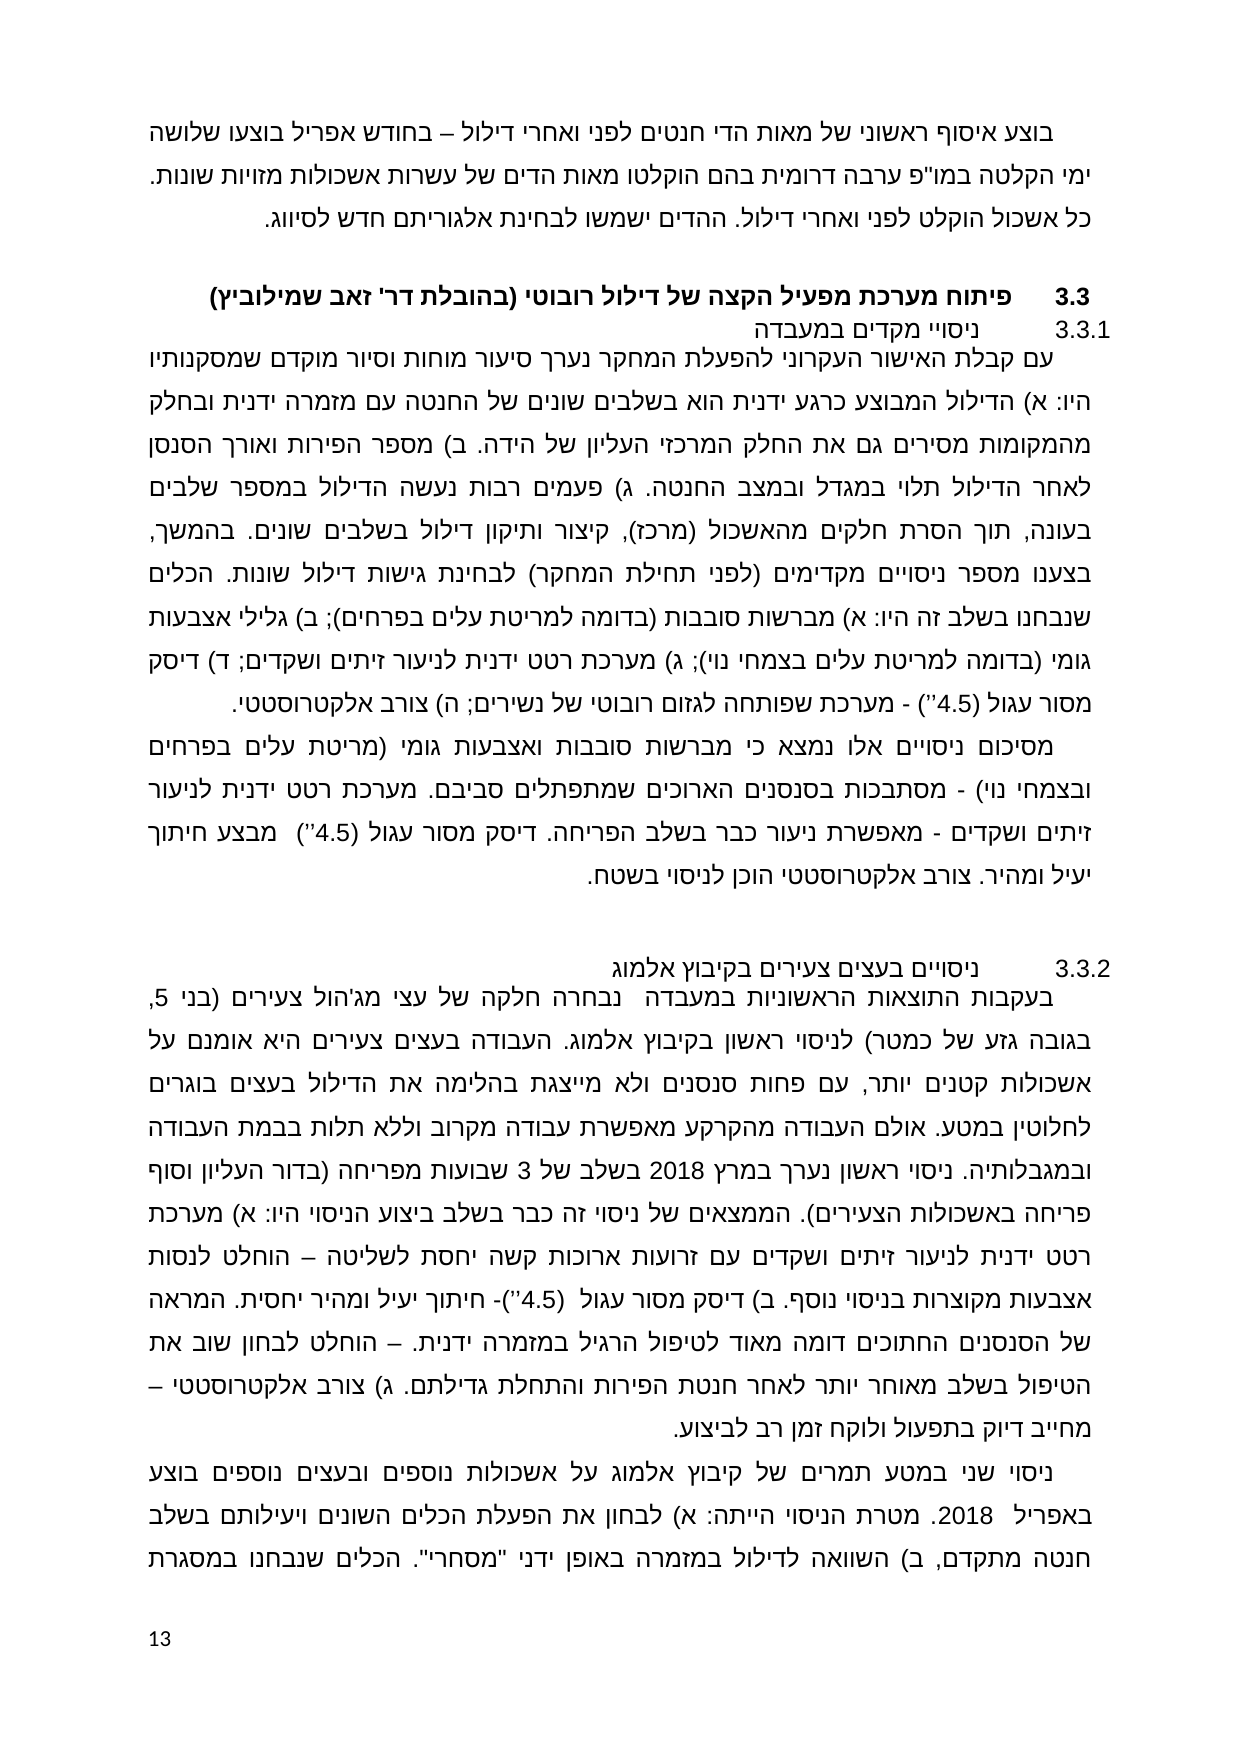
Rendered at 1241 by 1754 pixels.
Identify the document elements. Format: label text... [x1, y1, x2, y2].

text בעקבות התוצאות הראשוניות במעבדה נבחרה חלקה של עצי מג'הול צעירים (בני 5, בגובה גזע של כמטר) לניסוי ראשון בקיבוץ אלמוג. העבודה בעצים צעירים היא אומנם על אשכולות קטנים יותר, עם פחות סנסנים ולא מייצגת בהלימה את הדילול בעצים בוגרים לחלוטין במטע. אולם העבודה מהקרקע מאפשרת עבודה מקרוב וללא תלות בבמת העבודה ובמגבלותיה. ניסוי ראשון נערך במרץ 2018 בשלב של 3 שבועות מפריחה (בדור העליון וסוף פריחה באשכולות הצעירים). הממצאים של ניסוי זה כבר בשלב ביצוע הניסוי היו: א) מערכת רטט ידנית לניעור זיתים ושקדים עם זרועות ארוכות קשה יחסת לשליטה – הוחלט לנסות אצבעות מקוצרות בניסוי נוסף. ב) דיסק מסור עגול (4.5’’)- חיתוך יעיל ומהיר יחסית. המראה של הסנסנים החתוכים דומה מאוד לטיפול הרגיל במזמרה ידנית. – הוחלט לבחון שוב את הטיפול בשלב מאוחר יותר לאחר חנטת הפירות והתחלת גדילתם. ג) צורב אלקטרוסטטי – מחייב דיוק בתפעול ולוקח זמן רב לביצוע. [148, 983, 1092, 1443]
subtitle ניסויי מקדים במעבדה [148, 315, 1055, 344]
subtitle ניסויים בעצים צעירים בקיבוץ אלמוג [148, 954, 1055, 983]
subtitle פיתוח מערכת מפעיל הקצה של דילול רובוטי (בהובלת דר' זאב שמילוביץ) [148, 282, 1055, 311]
text בוצע איסוף ראשוני של מאות הדי חנטים לפני ואחרי דילול – בחודש אפריל בוצעו שלושה ימי הקלטה במו"פ ערבה דרומית בהם הוקלטו מאות הדים של עשרות אשכולות מזויות שונות. כל אשכול הוקלט לפני ואחרי דילול. ההדים ישמשו לבחינת אלגוריתם חדש לסיווג. [148, 118, 1092, 233]
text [148, 1457, 1092, 1572]
text עם קבלת האישור העקרוני להפעלת המחקר נערך סיעור מוחות וסיור מוקדם שמסקנותיו היו: א) הדילול המבוצע כרגע ידנית הוא בשלבים שונים של החנטה עם מזמרה ידנית ובחלק מהמקומות מסירים גם את החלק המרכזי העליון של הידה. ב) מספר הפירות ואורך הסנסן לאחר הדילול תלוי במגדל ובמצב החנטה. ג) פעמים רבות נעשה הדילול במספר שלבים בעונה, תוך הסרת חלקים מהאשכול (מרכז), קיצור ותיקון דילול בשלבים שונים. בהמשך, בצענו מספר ניסויים מקדימים (לפני תחילת המחקר) לבחינת גישות דילול שונות. הכלים שנבחנו בשלב זה היו: א) מברשות סובבות (בדומה למריטת עלים בפרחים); ב) גלילי אצבעות גומי (בדומה למריטת עלים בצמחי נוי); ג) מערכת רטט ידנית לניעור זיתים ושקדים; ד) דיסק מסור עגול (4.5’’) - מערכת שפותחה לגזום רובוטי של נשירים; ה) צורב אלקטרוסטטי. [148, 344, 1092, 718]
text מסיכום ניסויים אלו נמצא כי מברשות סובבות ואצבעות גומי (מריטת עלים בפרחים ובצמחי נוי) - מסתבכות בסנסנים הארוכים שמתפתלים סביבם. מערכת רטט ידנית לניעור זיתים ושקדים - מאפשרת ניעור כבר בשלב הפריחה. דיסק מסור עגול (4.5’’) מבצע חיתוך יעיל ומהיר. צורב אלקטרוסטטי הוכן לניסוי בשטח. [148, 732, 1092, 890]
